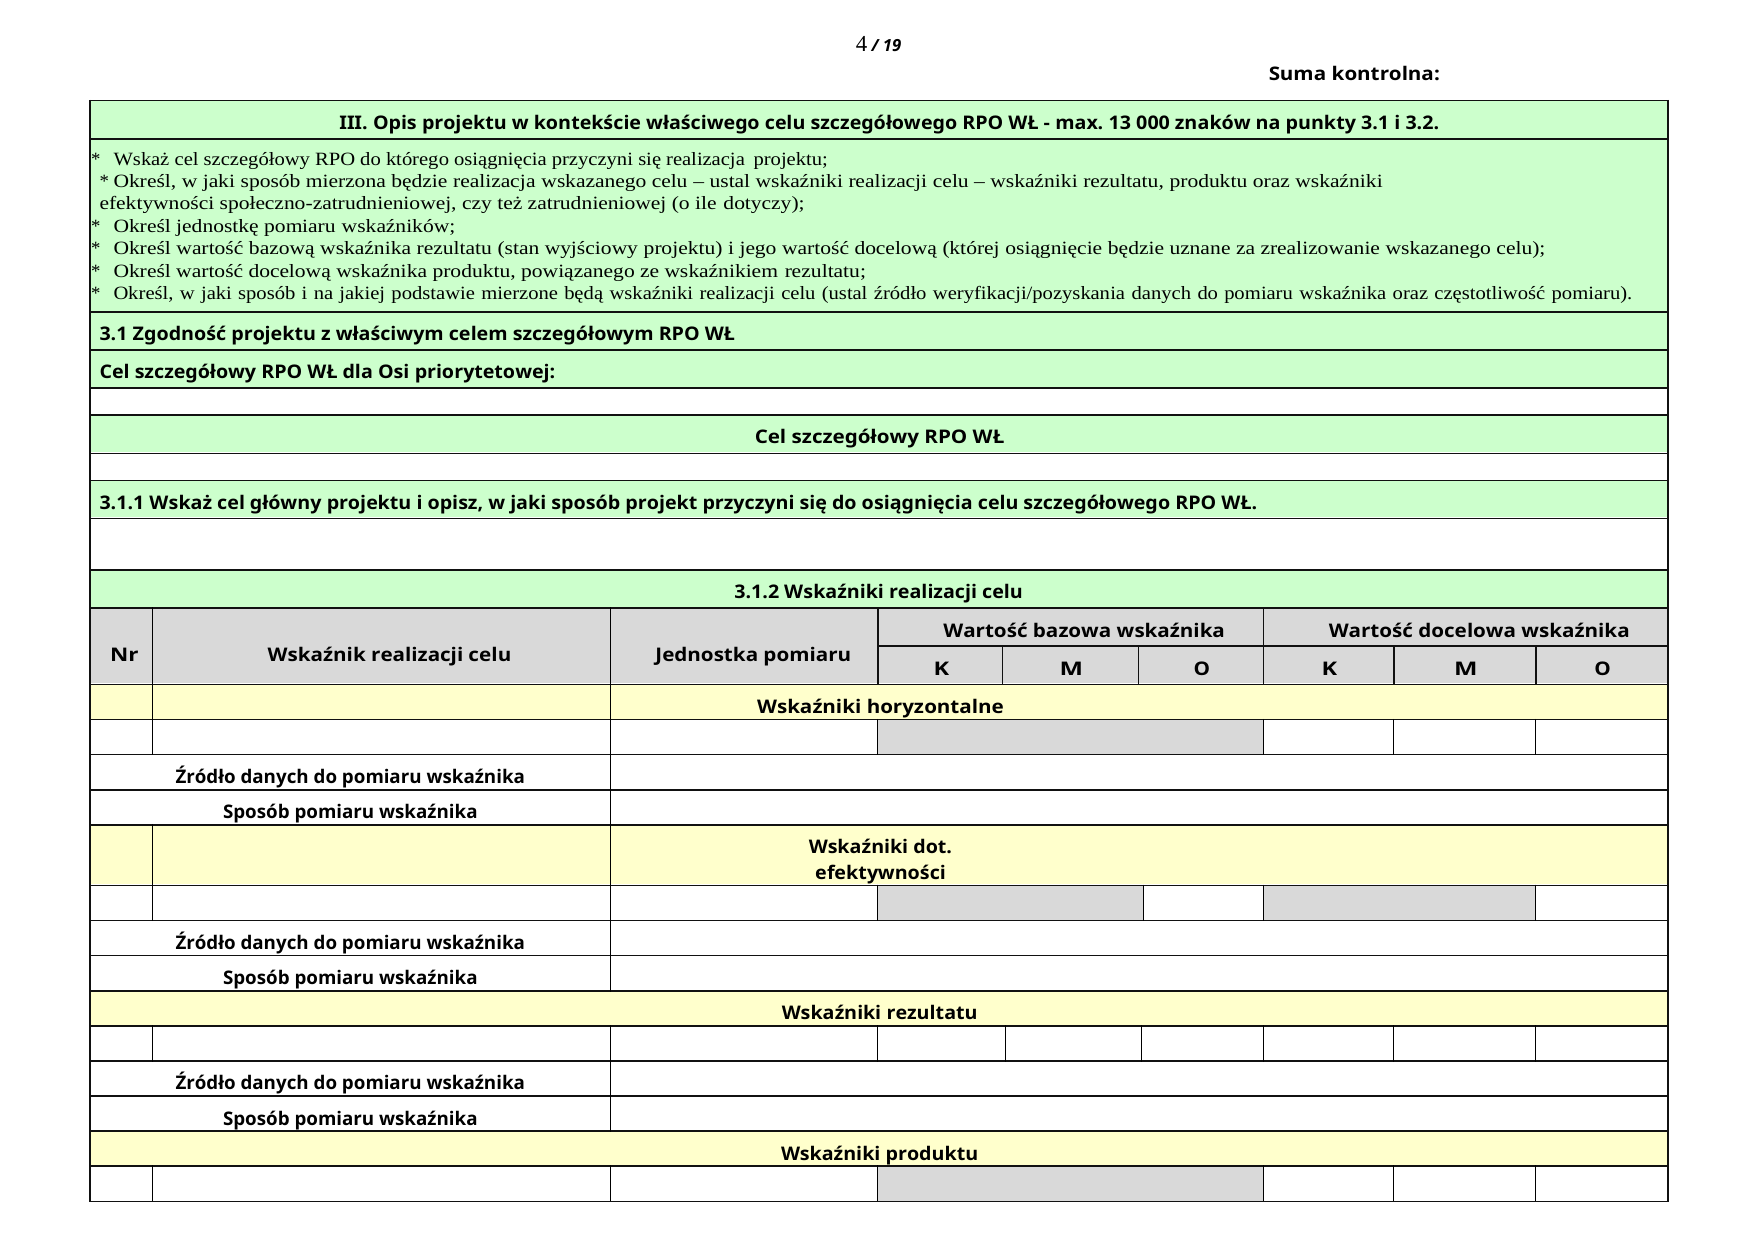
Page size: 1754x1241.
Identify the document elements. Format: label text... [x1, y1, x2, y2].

table_cell [611, 886, 877, 920]
table_cell [91, 826, 152, 884]
table_cell [1006, 1027, 1141, 1060]
table_cell Wskaźniki rezultatu [91, 992, 1667, 1025]
table_cell [91, 685, 152, 719]
table_cell [611, 1167, 877, 1201]
table_cell [878, 1027, 1005, 1060]
table_cell [91, 519, 1667, 569]
table_cell [1536, 1027, 1667, 1060]
table_cell [611, 956, 1667, 990]
table_cell Cel szczegółowy RPO WŁ [91, 416, 1667, 452]
table_cell [1394, 1027, 1535, 1060]
table_cell O [1537, 647, 1667, 683]
table_cell [611, 1062, 1667, 1095]
table_cell [1142, 1027, 1263, 1060]
table_cell [91, 720, 152, 754]
table_cell [91, 1027, 152, 1060]
table_cell Wartość docelowa wskaźnika [1264, 609, 1667, 645]
table_cell Wskaźniki produktu [91, 1132, 1667, 1165]
table_cell [1264, 1027, 1393, 1060]
table_cell Jednostka pomiaru [611, 609, 877, 683]
table_cell Źródło danych do pomiaru wskaźnika [91, 921, 610, 955]
table_cell Sposób pomiaru wskaźnika [91, 956, 610, 990]
table_cell [878, 886, 1143, 920]
table_cell [1264, 886, 1535, 920]
table_cell Cel szczegółowy RPO WŁ dla Osi priorytetowej: [91, 351, 1667, 387]
text Suma kontrolna: 2A28-A7A9-3ECD-4234 [77, 60, 1666, 86]
table_cell [153, 826, 610, 884]
table_cell K [1264, 647, 1393, 683]
table_cell 3.1.2 Wskaźniki realizacji celu [91, 571, 1667, 607]
table_cell [153, 1027, 610, 1060]
table_cell [611, 720, 877, 754]
table_cell [1536, 720, 1667, 754]
table_cell M [1395, 647, 1535, 683]
table_cell [611, 921, 1667, 955]
table_cell Sposób pomiaru wskaźnika [91, 1097, 610, 1130]
table_cell [1394, 1167, 1535, 1201]
table_cell [153, 685, 610, 719]
table_cell Wartość bazowa wskaźnika [879, 609, 1263, 645]
table_cell [153, 1167, 610, 1201]
table_cell [1394, 720, 1535, 754]
table_cell [1264, 1167, 1393, 1201]
table_cell [611, 1027, 877, 1060]
table_cell [91, 1167, 152, 1201]
table_cell K [879, 647, 1002, 683]
table_cell [91, 454, 1667, 479]
table_cell [153, 886, 610, 920]
table_cell Sposób pomiaru wskaźnika [91, 791, 610, 824]
table_cell [611, 791, 1667, 824]
table_cell Wskaźnik realizacji celu [153, 609, 610, 683]
table_cell Wskaźniki dot. efektywności [611, 826, 1667, 884]
table_cell [611, 1097, 1667, 1130]
table_cell [1144, 886, 1263, 920]
table_cell [611, 755, 1667, 789]
table_cell Wskaźniki horyzontalne [611, 685, 1667, 719]
table_cell [91, 886, 152, 920]
table_cell [878, 720, 1263, 754]
table_cell [1536, 886, 1667, 920]
table_cell 3.1.1 Wskaż cel główny projektu i opisz, w jaki sposób projekt przyczyni się do osiągnięcia celu szczegółowego RPO WŁ. [91, 481, 1667, 517]
table_cell M [1003, 647, 1138, 683]
table_cell [91, 389, 1667, 414]
table_header III. Opis projektu w kontekście właściwego celu szczegółowego RPO WŁ - max. 13 000 znaków na punkty 3.1 i 3.2. [91, 101, 1667, 138]
table_cell [153, 720, 610, 754]
table_cell O [1139, 647, 1263, 683]
table_cell Wskaż cel szczegółowy RPO do którego osiągnięcia przyczyni się realizacja projektu; Określ, w jaki sposób mierzona będzie realizacja wskazanego celu – ustal wskaźniki realizacji celu – wskaźniki rezultatu, produktu oraz wskaźniki efektywności społeczno-zatrudnieniowej, czy też zatrudnieniowej (o ile dotyczy); Określ jednostkę pomiaru wskaźników; Określ wartość bazową wskaźnika rezultatu (stan wyjściowy projektu) i jego wartość docelową (której osiągnięcie będzie uznane za zrealizowanie wskazanego celu); Określ wartość docelową wskaźnika produktu, powiązanego ze wskaźnikiem rezultatu; Określ, w jaki sposób i na jakiej podstawie mierzone będą wskaźniki realizacji celu (ustal źródło weryfikacji/pozyskania danych do pomiaru wskaźnika oraz częstotliwość pomiaru). [91, 140, 1667, 311]
table_cell [1264, 720, 1393, 754]
table_cell [1536, 1167, 1667, 1201]
table_cell Źródło danych do pomiaru wskaźnika [91, 755, 610, 789]
table_cell Źródło danych do pomiaru wskaźnika [91, 1062, 610, 1095]
table_cell [878, 1167, 1263, 1201]
table_cell 3.1 Zgodność projektu z właściwym celem szczegółowym RPO WŁ [91, 313, 1667, 349]
table_cell Nr [91, 609, 152, 683]
